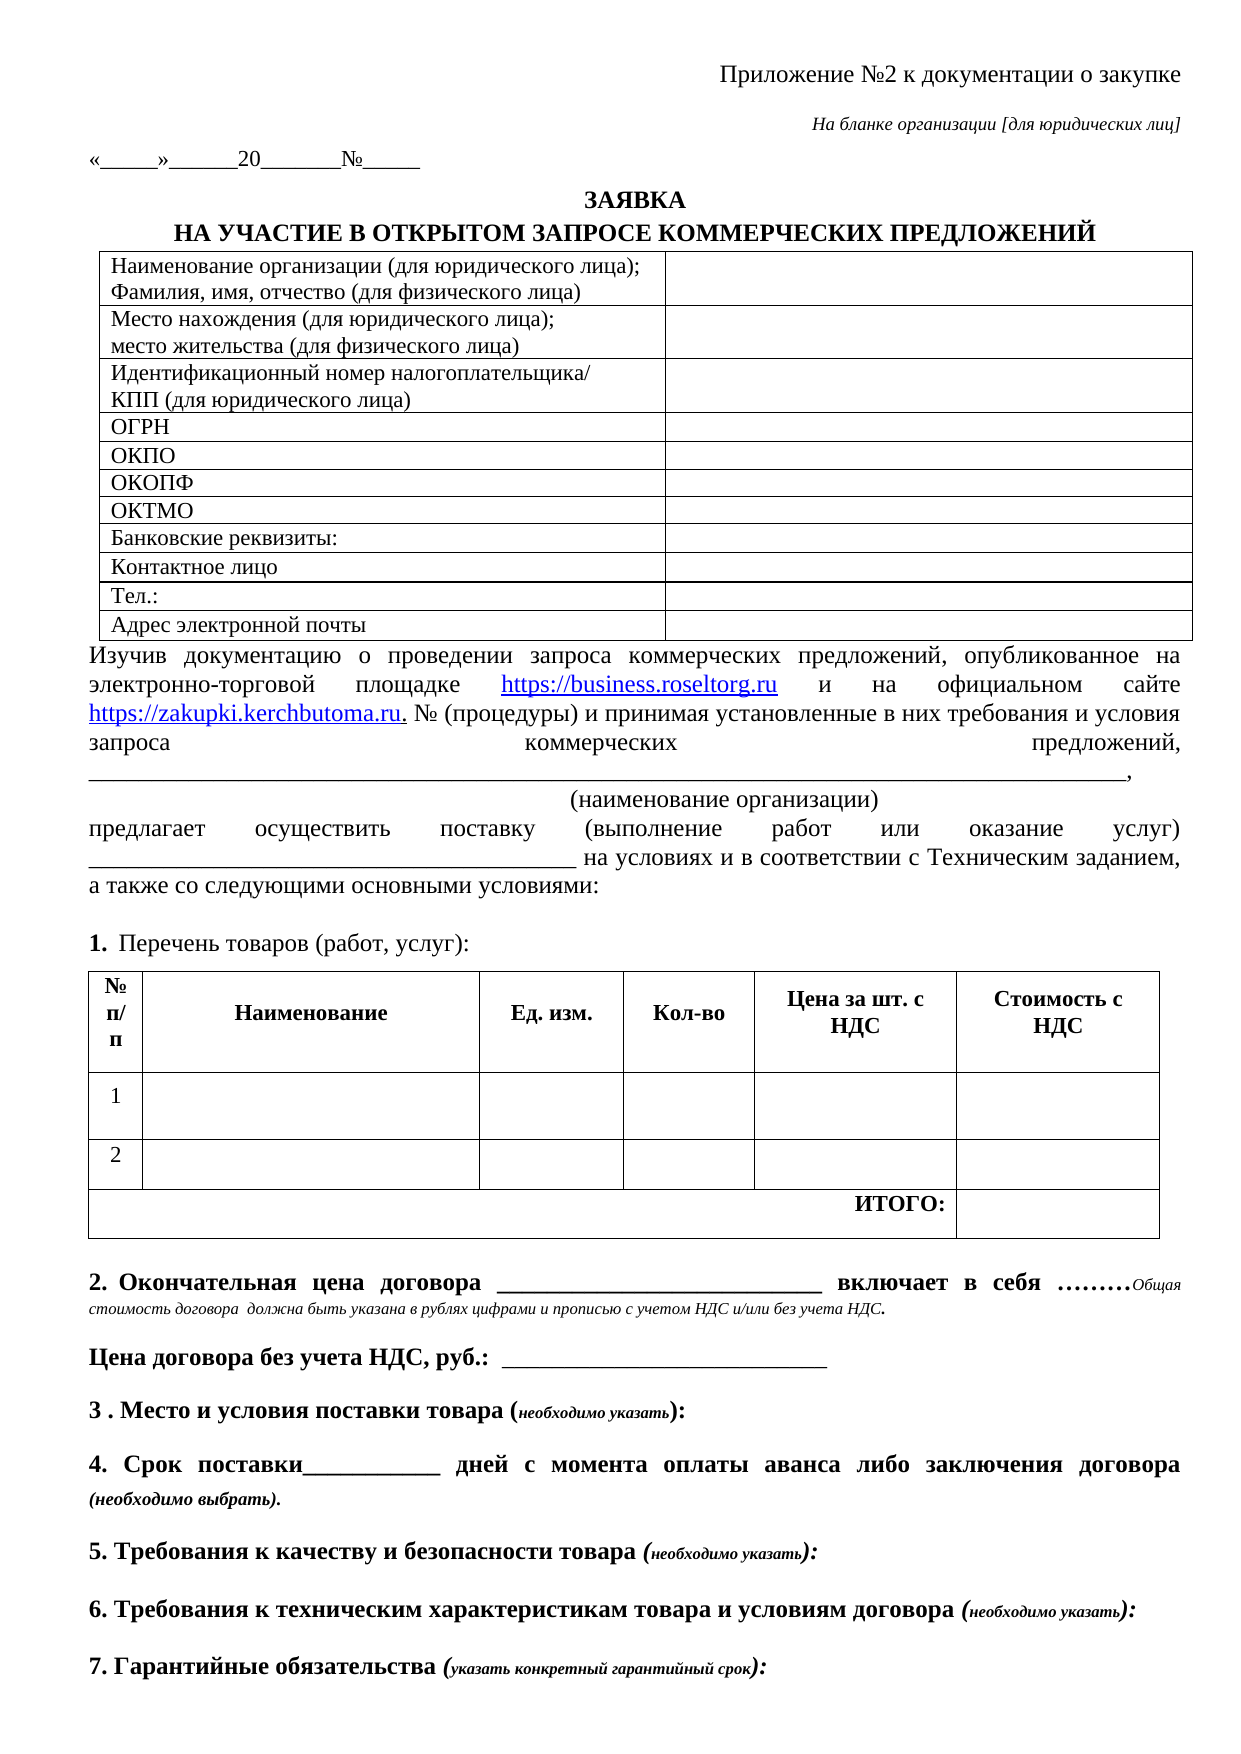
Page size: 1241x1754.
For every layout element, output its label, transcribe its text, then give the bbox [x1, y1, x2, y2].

text На бланке организации [для юридических лиц] [89, 113, 1181, 134]
text предлагает осуществить поставку (выполнение работ или оказание услуг) _______________________________________ на условиях и в соответствии с Техническим заданием, а также со следующими основными условиями: [89, 813, 1181, 899]
table_header Наименование организации (для юридического лица); Фамилия, имя, отчество (для физического лица) [100, 252, 665, 304]
table_cell Место нахождения (для юридического лица); место жительства (для физического лица) [100, 306, 665, 358]
table_cell ИТОГО: [89, 1190, 956, 1237]
table_cell [666, 413, 1192, 441]
table_cell [480, 1073, 623, 1139]
table_header Стоимость с НДС [957, 972, 1159, 1072]
text Приложение №2 к документации о закупке [89, 59, 1181, 88]
table_cell [480, 1140, 623, 1189]
table_cell 2 [89, 1140, 142, 1189]
text «_____»______20_______№_____ [89, 145, 1162, 172]
table_cell ОКПО [100, 442, 665, 468]
table_cell [624, 1140, 754, 1189]
table_cell [666, 306, 1192, 358]
text 3 . Место и условия поставки товара (необходимо указать): [89, 1395, 1181, 1424]
table_header Кол-во [624, 972, 754, 1072]
text (наименование организации) [89, 784, 1181, 813]
text Изучив документацию о проведении запроса коммерческих предложений, опубликованное на электронно-торговой площадке https://business.roseltorg.ru и на официальном сайте https://zakupki.kerchbutoma.ru. № (процедуры) и принимая установленные в них требования и условия запроса коммерческих предложений, ___________________________________________________________________________________, [89, 641, 1181, 784]
table_cell [957, 1140, 1159, 1189]
list Окончательная цена договора __________________________ включает в себя ………Общая стоимость договора должна быть указана в рублях цифрами и прописью с учетом НДС и/или без учета НДС. [89, 1267, 1181, 1318]
table_cell ОГРН [100, 413, 665, 441]
table_cell [666, 470, 1192, 496]
table_cell Идентификационный номер налогоплательщика/ КПП (для юридического лица) [100, 359, 665, 412]
list НА УЧАСТИЕ В ОТКРЫТОМ ЗАПРОСЕ КОММЕРЧЕСКИХ ПРЕДЛОЖЕНИЙ [89, 218, 1181, 246]
table_cell Тел.: [100, 583, 665, 610]
table_header Наименование [143, 972, 479, 1072]
table_cell ОКТМО [100, 497, 665, 523]
table_cell [143, 1073, 479, 1139]
table_header Ед. изм. [480, 972, 623, 1072]
text 5. Требования к качеству и безопасности товара (необходимо указать): [89, 1536, 1181, 1565]
table_cell Банковские реквизиты: [100, 524, 665, 552]
text Цена договора без учета НДС, руб.: __________________________ [89, 1342, 1181, 1370]
list ЗАЯВКА [89, 185, 1181, 213]
table_cell [666, 553, 1192, 581]
table_cell [666, 524, 1192, 552]
table_cell [666, 583, 1192, 610]
table_header № п/п [89, 972, 142, 1072]
table_cell 1 [89, 1073, 142, 1139]
table_cell [666, 611, 1192, 639]
table_cell Адрес электронной почты [100, 611, 665, 639]
table_cell [957, 1190, 1159, 1237]
table_cell [666, 497, 1192, 523]
table_header [666, 252, 1192, 304]
text 4. Срок поставки___________ дней с момента оплаты аванса либо заключения договора (необходимо выбрать). [89, 1449, 1181, 1511]
text 6. Требования к техническим характеристикам товара и условиям договора (необходимо указать): [89, 1594, 1181, 1622]
table_cell Контактное лицо [100, 553, 665, 581]
table_cell [666, 442, 1192, 468]
table_cell [957, 1073, 1159, 1139]
table_cell [666, 359, 1192, 412]
table_header Цена за шт. c НДС [755, 972, 956, 1072]
list Перечень товаров (работ, услуг): [89, 928, 1181, 957]
table_cell ОКОПФ [100, 470, 665, 496]
table_cell [755, 1140, 956, 1189]
text 7. Гарантийные обязательства (указать конкретный гарантийный срок): [89, 1651, 1181, 1680]
table_cell [624, 1073, 754, 1139]
table_cell [143, 1140, 479, 1189]
table_cell [755, 1073, 956, 1139]
